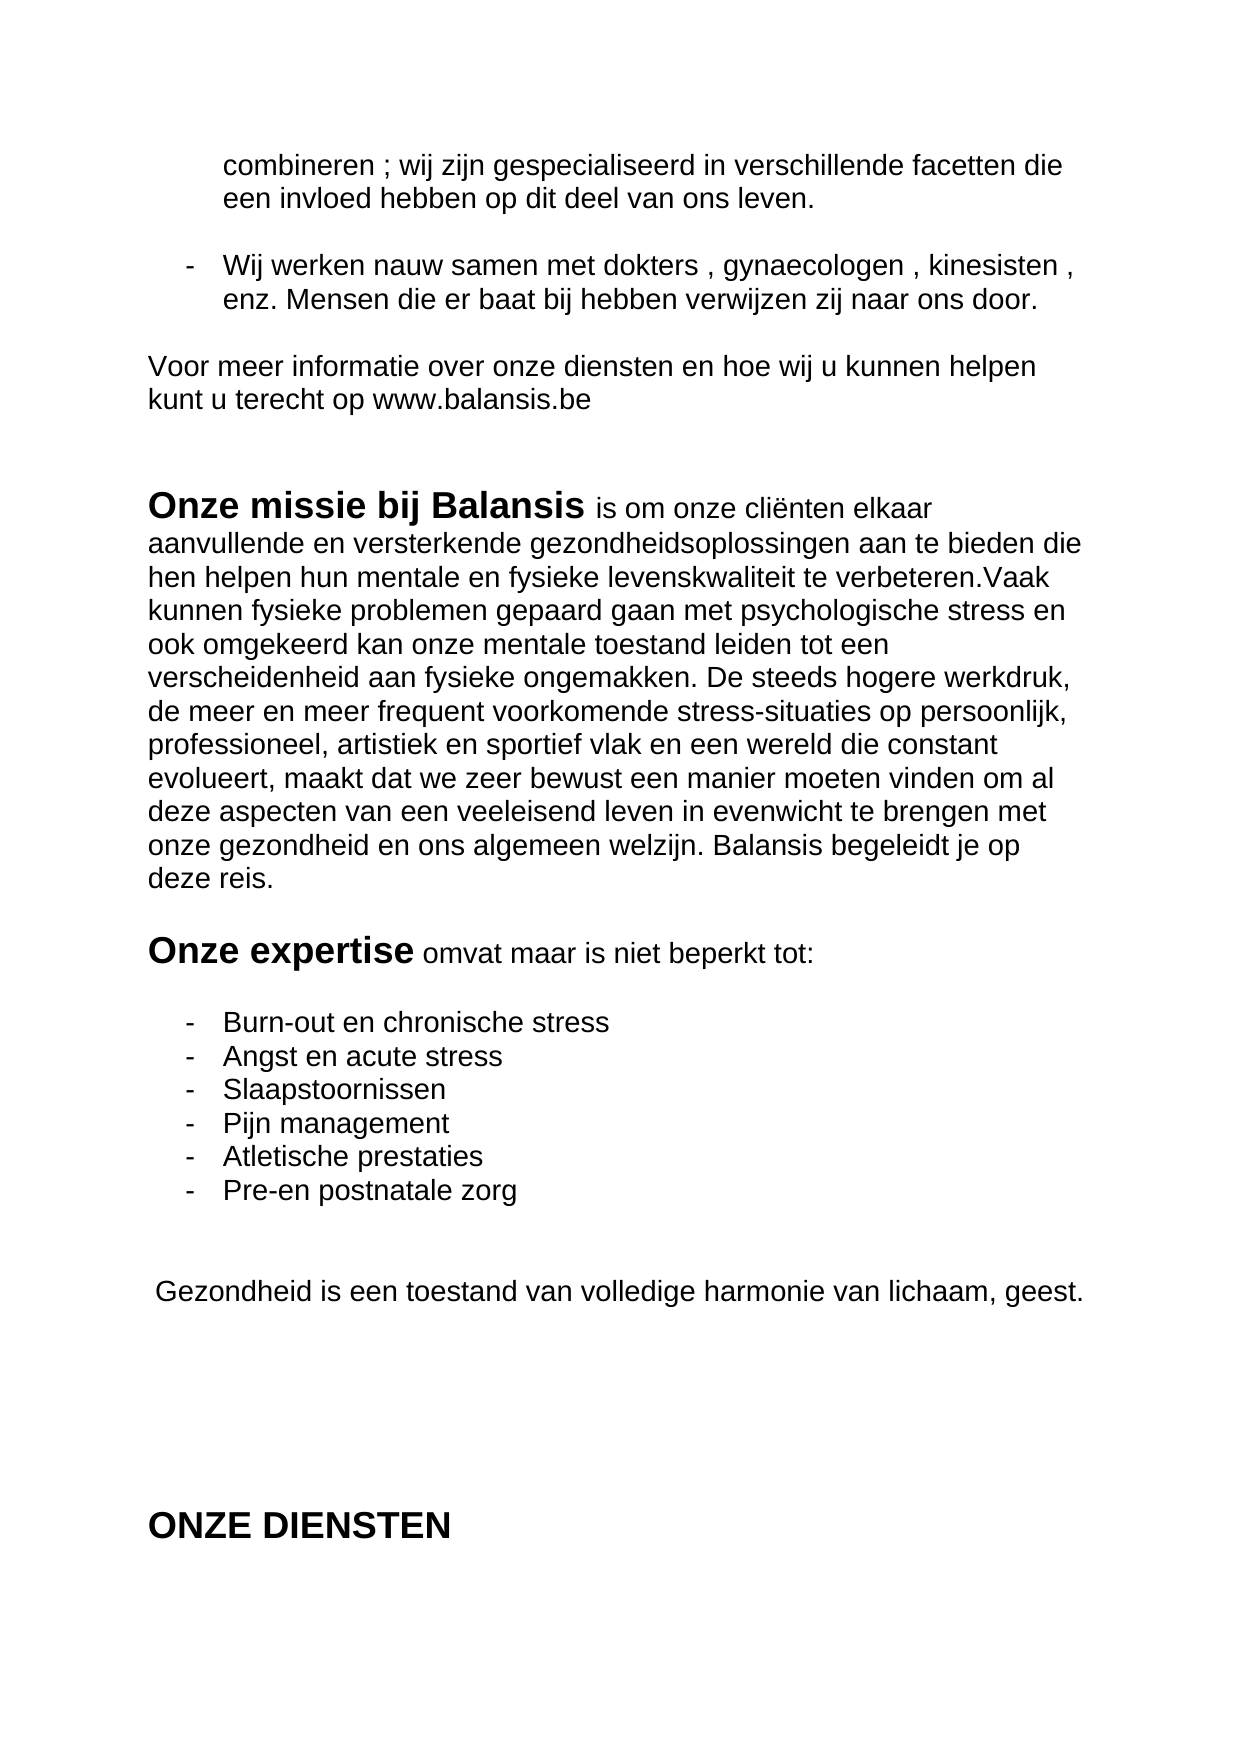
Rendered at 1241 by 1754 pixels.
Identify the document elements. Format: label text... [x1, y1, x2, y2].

list Pre-en postnatale zorg [185, 1173, 1093, 1207]
list Angst en acute stress [185, 1039, 1093, 1072]
text ONZE DIENSTEN [148, 1504, 1093, 1547]
text Onze expertise omvat maar is niet beperkt tot: [148, 929, 1093, 972]
list Wij werken nauw samen met dokters , gynaecologen , kinesisten , enz. Mensen die er baat bij hebben verwijzen zij naar ons door. [185, 248, 1093, 315]
list Pijn management [185, 1106, 1093, 1139]
list Burn-out en chronische stress [185, 1005, 1093, 1039]
text Onze missie bij Balansis is om onze cliënten elkaar aanvullende en versterkende gezondheidsoplossingen aan te bieden die hen helpen hun mentale en fysieke levenskwaliteit te verbeteren.Vaak kunnen fysieke problemen gepaard gaan met psychologische stress en ook omgekeerd kan onze mentale toestand leiden tot een verscheidenheid aan fysieke ongemakken. De steeds hogere werkdruk, de meer en meer frequent voorkomende stress-situaties op persoonlijk, professioneel, artistiek en sportief vlak en een wereld die constant evolueert, maakt dat we zeer bewust een manier moeten vinden om al deze aspecten van een veeleisend leven in evenwicht te brengen met onze gezondheid en ons algemeen welzijn. Balansis begeleidt je op deze reis. [148, 483, 1093, 895]
text Gezondheid is een toestand van volledige harmonie van lichaam, geest. [148, 1274, 1093, 1307]
list Atletische prestaties [185, 1139, 1093, 1173]
list Slaapstoornissen [185, 1072, 1093, 1106]
text Voor meer informatie over onze diensten en hoe wij u kunnen helpen kunt u terecht op www.balansis.be [148, 349, 1093, 416]
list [185, 148, 1093, 215]
